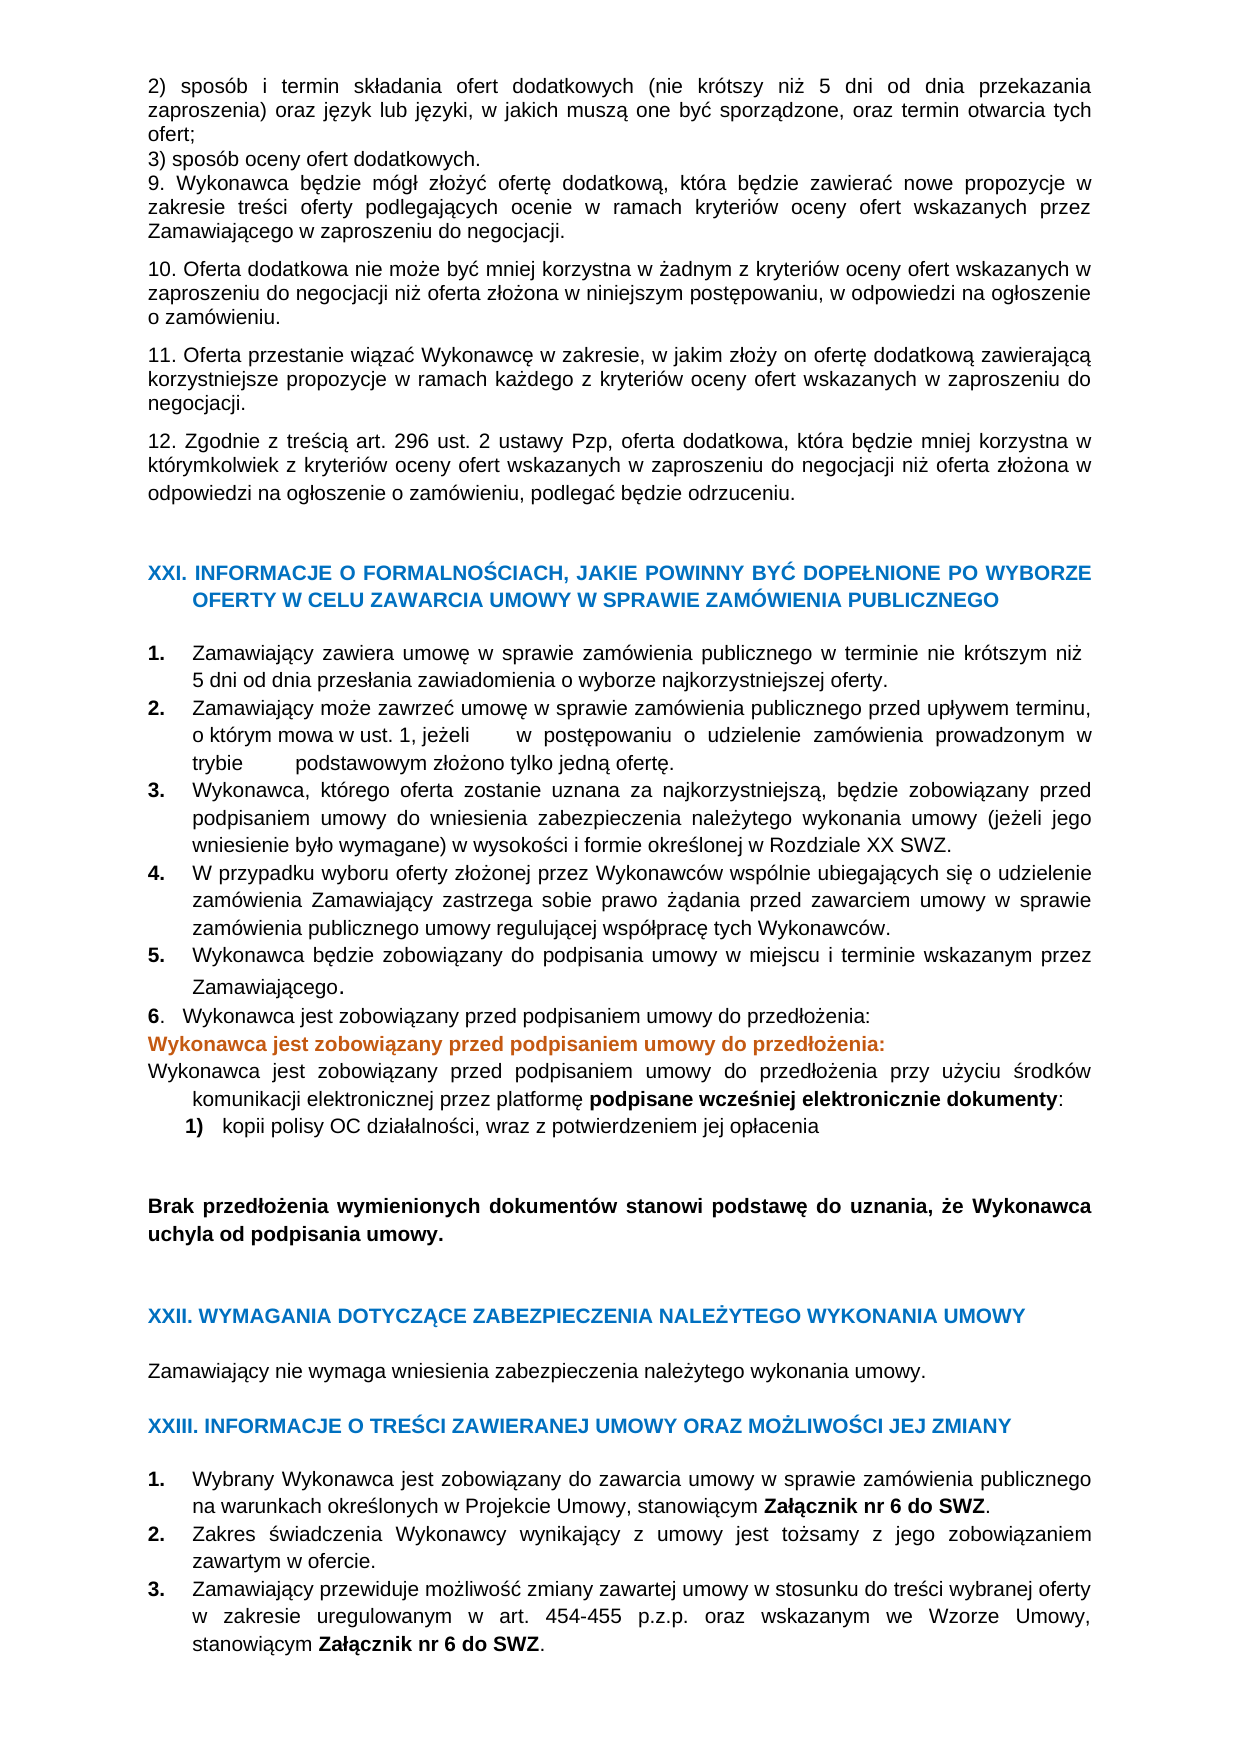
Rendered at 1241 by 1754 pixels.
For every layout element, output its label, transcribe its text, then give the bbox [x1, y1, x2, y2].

list kopii polisy OC działalności, wraz z potwierdzeniem jej opłacenia [185, 1114, 1092, 1138]
text 9. Wykonawca będzie mógł złożyć ofertę dodatkową, która będzie zawierać nowe propozycje w zakresie treści oferty podlegających ocenie w ramach kryteriów oceny ofert wskazanych przez Zamawiającego w zaproszeniu do negocjacji. [148, 171, 1092, 243]
text 3) sposób oceny ofert dodatkowych. [148, 147, 1092, 171]
text Brak przedłożenia wymienionych dokumentów stanowi podstawę do uznania, że Wykonawca uchyla od podpisania umowy. [148, 1194, 1092, 1246]
text 2. Zakres świadczenia Wykonawcy wynikający z umowy jest tożsamy z jego zobowiązaniem zawartym w ofercie. [148, 1522, 1092, 1573]
text Wykonawca jest zobowiązany przed podpisaniem umowy do przedłożenia: [148, 1032, 1092, 1056]
text 1. Wybrany Wykonawca jest zobowiązany do zawarcia umowy w sprawie zamówienia publicznego na warunkach określonych w Projekcie Umowy, stanowiącym Załącznik nr 6 do SWZ. [148, 1467, 1092, 1518]
text 2. Zamawiający może zawrzeć umowę w sprawie zamówienia publicznego przed upływem terminu, o którym mowa w ust. 1, jeżeli w postępowaniu o udzielenie zamówienia prowadzonym w trybie podstawowym złożono tylko jedną ofertę. [148, 695, 1092, 774]
text 6. Wykonawca jest zobowiązany przed podpisaniem umowy do przedłożenia: [148, 1004, 1092, 1028]
text 1. Zamawiający zawiera umowę w sprawie zamówienia publicznego w terminie nie krótszym niż 5 dni od dnia przesłania zawiadomienia o wyborze najkorzystniejszej oferty. [148, 640, 1092, 692]
text 5. Wykonawca będzie zobowiązany do podpisania umowy w miejscu i terminie wskazanym przez Zamawiającego. [148, 943, 1092, 1000]
text 3. Zamawiający przewiduje możliwość zmiany zawartej umowy w stosunku do treści wybranej oferty w zakresie uregulowanym w art. 454-455 p.z.p. oraz wskazanym we Wzorze Umowy, stanowiącym Załącznik nr 6 do SWZ. [148, 1577, 1092, 1656]
text XXIII. INFORMACJE O TREŚCI ZAWIERANEJ UMOWY ORAZ MOŻLIWOŚCI JEJ ZMIANY [148, 1414, 1092, 1438]
text 11. Oferta przestanie wiązać Wykonawcę w zakresie, w jakim złoży on ofertę dodatkową zawierającą korzystniejsze propozycje w ramach każdego z kryteriów oceny ofert wskazanych w zaproszeniu do negocjacji. [148, 343, 1092, 415]
text Zamawiający nie wymaga wniesienia zabezpieczenia należytego wykonania umowy. [148, 1359, 1092, 1383]
text 3. Wykonawca, którego oferta zostanie uznana za najkorzystniejszą, będzie zobowiązany przed podpisaniem umowy do wniesienia zabezpieczenia należytego wykonania umowy (jeżeli jego wniesienie było wymagane) w wysokości i formie określonej w Rozdziale XX SWZ. [148, 778, 1092, 857]
text XXII. WYMAGANIA DOTYCZĄCE ZABEZPIECZENIA NALEŻYTEGO WYKONANIA UMOWY [148, 1304, 1092, 1328]
text 10. Oferta dodatkowa nie może być mniej korzystna w żadnym z kryteriów oceny ofert wskazanych w zaproszeniu do negocjacji niż oferta złożona w niniejszym postępowaniu, w odpowiedzi na ogłoszenie o zamówieniu. [148, 257, 1092, 329]
text 12. Zgodnie z treścią art. 296 ust. 2 ustawy Pzp, oferta dodatkowa, która będzie mniej korzystna w którymkolwiek z kryteriów oceny ofert wskazanych w zaproszeniu do negocjacji niż oferta złożona w odpowiedzi na ogłoszenie o zamówieniu, podlegać będzie odrzuceniu. [148, 429, 1092, 505]
text 2) sposób i termin składania ofert dodatkowych (nie krótszy niż 5 dni od dnia przekazania zaproszenia) oraz język lub języki, w jakich muszą one być sporządzone, oraz termin otwarcia tych ofert; [148, 74, 1092, 146]
text XXI. INFORMACJE O FORMALNOŚCIACH, JAKIE POWINNY BYĆ DOPEŁNIONE PO WYBORZE OFERTY W CELU ZAWARCIA UMOWY W SPRAWIE ZAMÓWIENIA PUBLICZNEGO [148, 560, 1092, 612]
text Wykonawca jest zobowiązany przed podpisaniem umowy do przedłożenia przy użyciu środków komunikacji elektronicznej przez platformę podpisane wcześniej elektronicznie dokumenty: [148, 1059, 1092, 1111]
text 4. W przypadku wyboru oferty złożonej przez Wykonawców wspólnie ubiegających się o udzielenie zamówienia Zamawiający zastrzega sobie prawo żądania przed zawarciem umowy w sprawie zamówienia publicznego umowy regulującej współpracę tych Wykonawców. [148, 860, 1092, 939]
